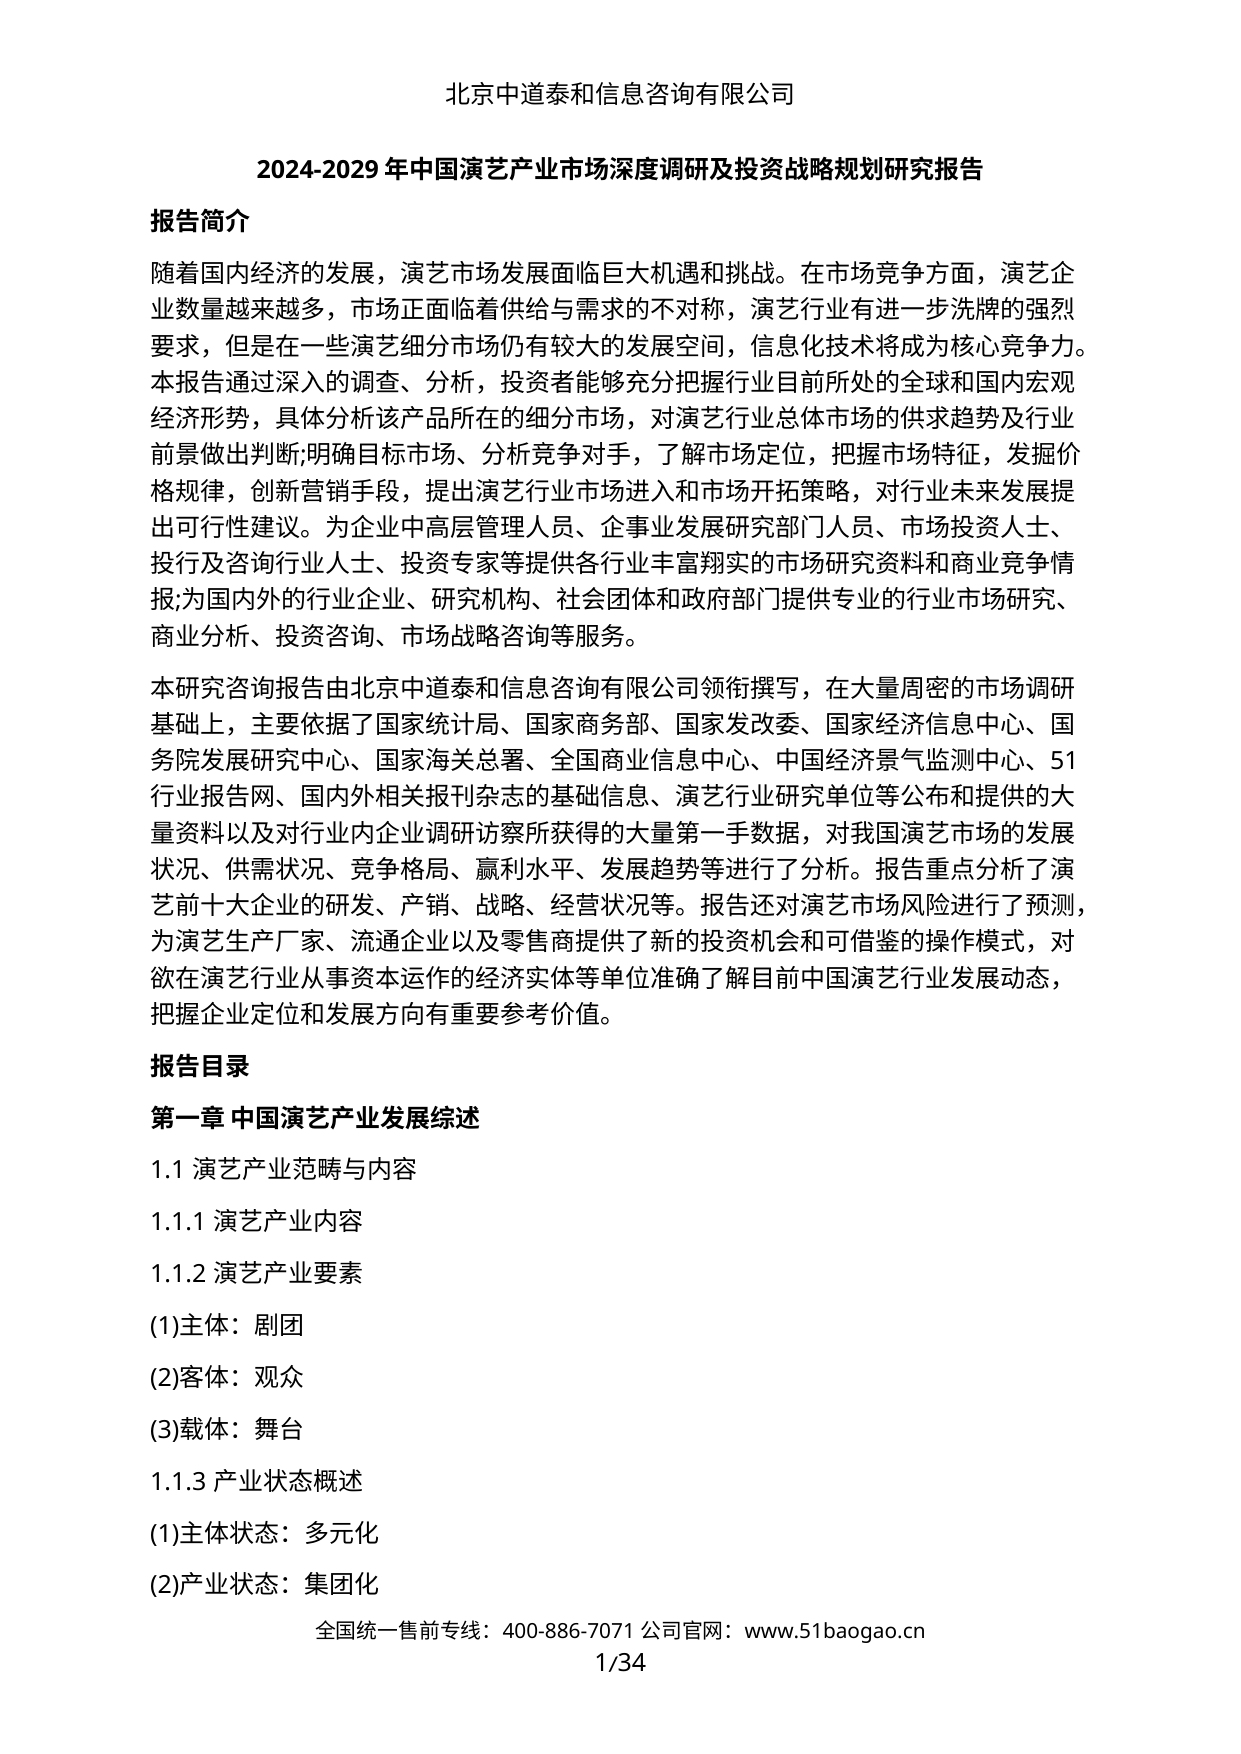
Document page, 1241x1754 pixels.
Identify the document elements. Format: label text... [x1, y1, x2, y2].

text 报告目录 [150, 1046, 1090, 1082]
text 1.1.3 产业状态概述 [150, 1461, 1090, 1497]
text 第一章 中国演艺产业发展综述 [150, 1098, 1090, 1134]
text 本研究咨询报告由北京中道泰和信息咨询有限公司领衔撰写，在大量周密的市场调研基础上，主要依据了国家统计局、国家商务部、国家发改委、国家经济信息中心、国务院发展研究中心、国家海关总署、全国商业信息中心、中国经济景气监测中心、51行业报告网、国内外相关报刊杂志的基础信息、演艺行业研究单位等公布和提供的大量资料以及对行业内企业调研访察所获得的大量第一手数据，对我国演艺市场的发展状况、供需状况、竞争格局、赢利水平、发展趋势等进行了分析。报告重点分析了演艺前十大企业的研发、产销、战略、经营状况等。报告还对演艺市场风险进行了预测，为演艺生产厂家、流通企业以及零售商提供了新的投资机会和可借鉴的操作模式，对欲在演艺行业从事资本运作的经济实体等单位准确了解目前中国演艺行业发展动态，把握企业定位和发展方向有重要参考价值。 [150, 668, 1090, 1031]
text (1)主体状态：多元化 [150, 1513, 1090, 1549]
text 报告简介 [150, 202, 1090, 238]
text (1)主体：剧团 [150, 1306, 1090, 1342]
text 1.1.1 演艺产业内容 [150, 1202, 1090, 1238]
text (2)产业状态：集团化 [150, 1565, 1090, 1601]
text 1.1 演艺产业范畴与内容 [150, 1150, 1090, 1186]
text 1.1.2 演艺产业要素 [150, 1254, 1090, 1290]
text (2)客体：观众 [150, 1357, 1090, 1394]
text (3)载体：舞台 [150, 1409, 1090, 1446]
text 2024-2029年中国演艺产业市场深度调研及投资战略规划研究报告 [150, 150, 1090, 186]
text 随着国内经济的发展，演艺市场发展面临巨大机遇和挑战。在市场竞争方面，演艺企业数量越来越多，市场正面临着供给与需求的不对称，演艺行业有进一步洗牌的强烈要求，但是在一些演艺细分市场仍有较大的发展空间，信息化技术将成为核心竞争力。本报告通过深入的调查、分析，投资者能够充分把握行业目前所处的全球和国内宏观经济形势，具体分析该产品所在的细分市场，对演艺行业总体市场的供求趋势及行业前景做出判断;明确目标市场、分析竞争对手，了解市场定位，把握市场特征，发掘价格规律，创新营销手段，提出演艺行业市场进入和市场开拓策略，对行业未来发展提出可行性建议。为企业中高层管理人员、企事业发展研究部门人员、市场投资人士、投行及咨询行业人士、投资专家等提供各行业丰富翔实的市场研究资料和商业竞争情报;为国内外的行业企业、研究机构、社会团体和政府部门提供专业的行业市场研究、商业分析、投资咨询、市场战略咨询等服务。 [150, 254, 1090, 652]
